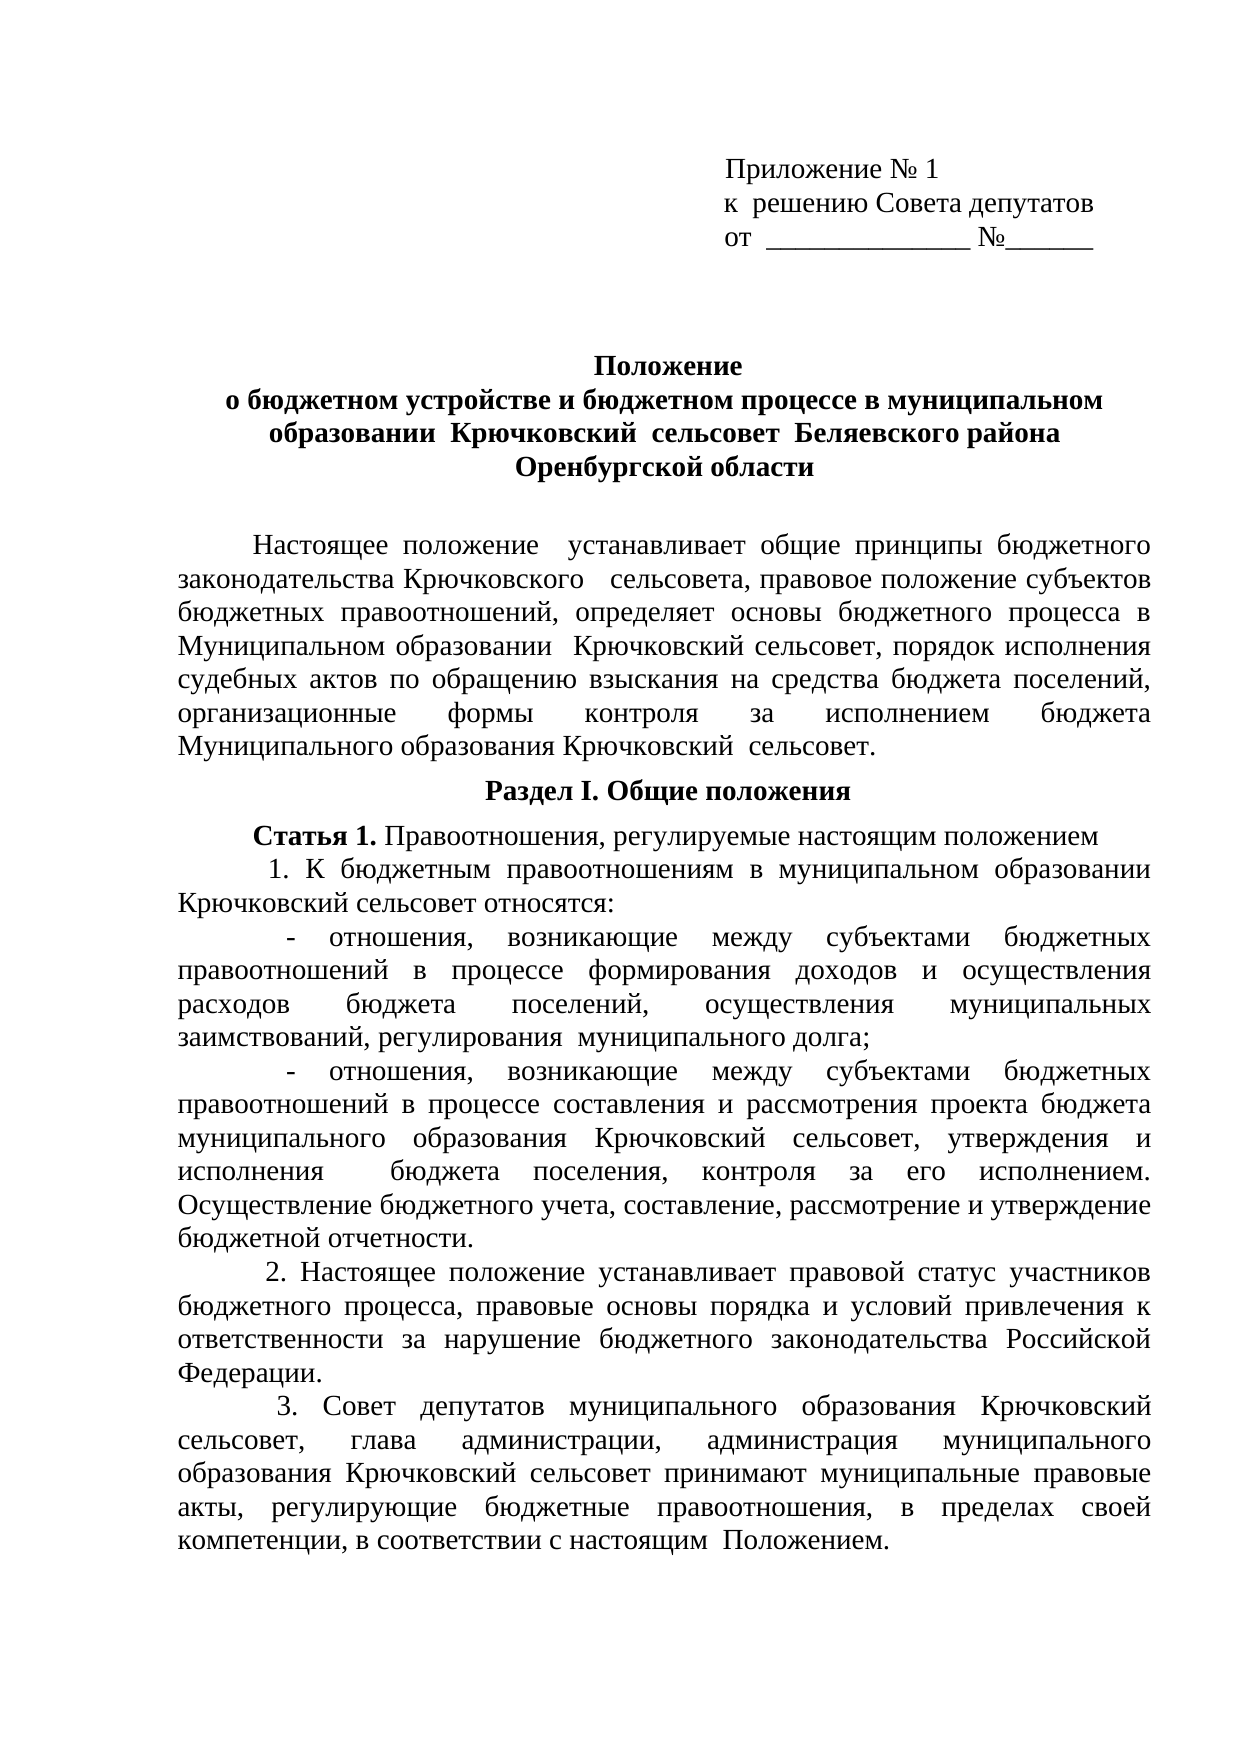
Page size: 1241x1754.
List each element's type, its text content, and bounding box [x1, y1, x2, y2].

text Статья 1. Правоотношения, регулируемые настоящим положением [252, 818, 1152, 852]
text от ______________ №______ [177, 219, 1152, 252]
text Раздел I. Общие положения [177, 773, 1152, 807]
text - отношения, возникающие между субъектами бюджетных правоотношений в процессе формирования доходов и осуществления расходов бюджета поселений, осуществления муниципальных заимствований, регулирования муниципального долга; [177, 919, 1152, 1053]
text 3. Совет депутатов муниципального образования Крючковский сельсовет, глава администрации, администрация муниципального образования Крючковский сельсовет принимают муниципальные правовые акты, регулирующие бюджетные правоотношения, в пределах своей компетенции, в соответствии с настоящим Положением. [177, 1388, 1152, 1556]
text Приложение № 1 [177, 152, 1152, 185]
text - отношения, возникающие между субъектами бюджетных правоотношений в процессе составления и рассмотрения проекта бюджета муниципального образования Крючковский сельсовет, утверждения и исполнения бюджета поселения, контроля за его исполнением. Осуществление бюджетного учета, составление, рассмотрение и утверждение бюджетной отчетности. [177, 1053, 1152, 1254]
text 1. К бюджетным правоотношениям в муниципальном образовании Крючковский сельсовет относятся: [177, 852, 1152, 919]
text к решению Совета депутатов [177, 185, 1152, 219]
text Положение о бюджетном устройстве и бюджетном процессе в муниципальном образовании Крючковский сельсовет Беляевского района Оренбургской области [177, 348, 1152, 482]
text Настоящее положение устанавливает общие принципы бюджетного законодательства Крючковского сельсовета, правовое положение субъектов бюджетных правоотношений, определяет основы бюджетного процесса в Муниципальном образовании Крючковский сельсовет, порядок исполнения судебных актов по обращению взыскания на средства бюджета поселений, организационные формы контроля за исполнением бюджета Муниципального образования Крючковский сельсовет. [177, 527, 1152, 762]
text 2. Настоящее положение устанавливает правовой статус участников бюджетного процесса, правовые основы порядка и условий привлечения к ответственности за нарушение бюджетного законодательства Российской Федерации. [177, 1254, 1152, 1388]
